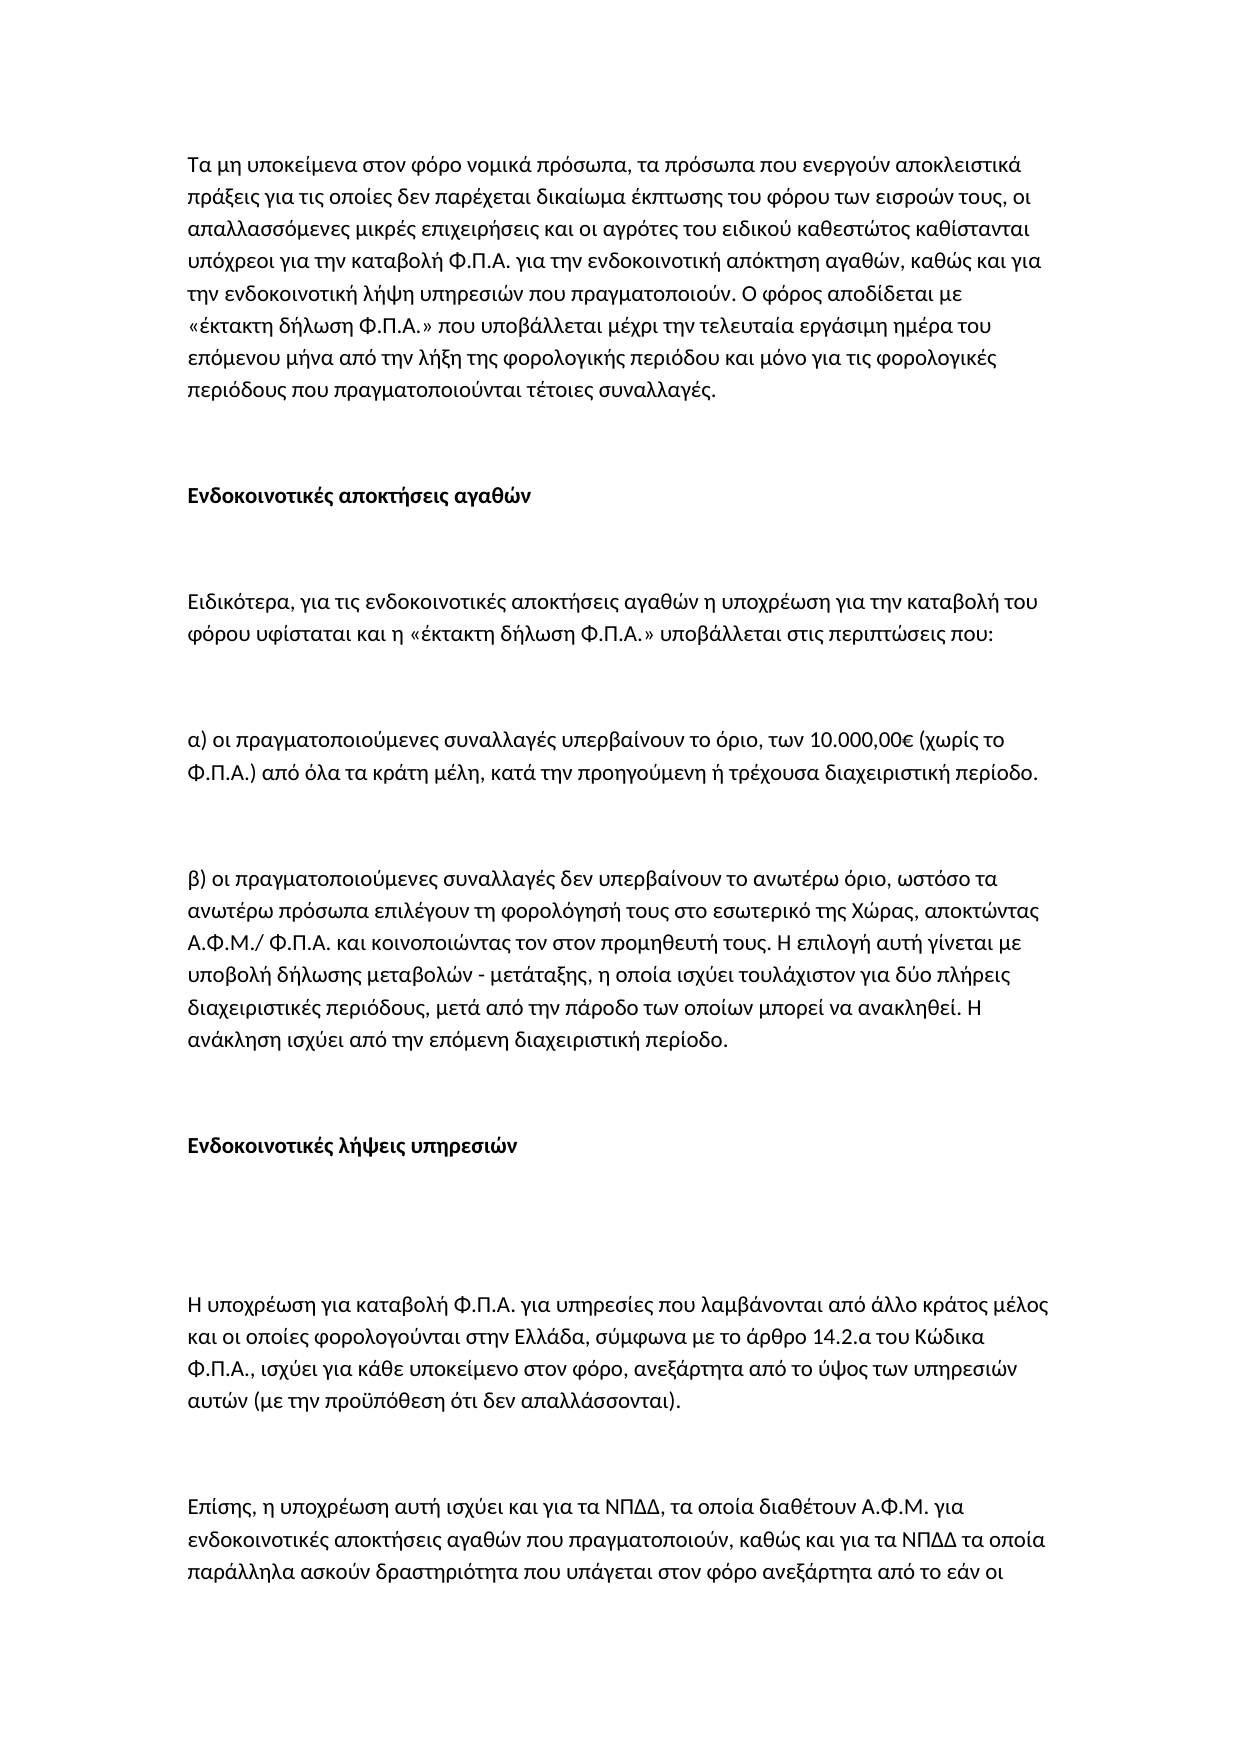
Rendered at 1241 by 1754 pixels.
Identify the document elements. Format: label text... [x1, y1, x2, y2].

text Ενδοκοινοτικές λήψεις υπηρεσιών [187, 1131, 1053, 1159]
text Τα μη υποκείμενα στον φόρο νομικά πρόσωπα, τα πρόσωπα που ενεργούν αποκλειστικά πράξεις για τις οποίες δεν παρέχεται δικαίωμα έκπτωσης του φόρου των εισροών τους, οι απαλλασσόμενες μικρές επιχειρήσεις και οι αγρότες του ειδικού καθεστώτος καθίστανται υπόχρεοι για την καταβολή Φ.Π.Α. για την ενδοκοινοτική απόκτηση αγαθών, καθώς και για την ενδοκοινοτική λήψη υπηρεσιών που πραγματοποιούν. Ο φόρος αποδίδεται με «έκτακτη δήλωση Φ.Π.Α.» που υποβάλλεται μέχρι την τελευταία εργάσιμη ημέρα του επόμενου μήνα από την λήξη της φορολογικής περιόδου και μόνο για τις φορολογικές περιόδους που πραγματοποιούνται τέτοιες συναλλαγές. [187, 150, 1053, 403]
text Ειδικότερα, για τις ενδοκοινοτικές αποκτήσεις αγαθών η υποχρέωση για την καταβολή του φόρου υφίσταται και η «έκτακτη δήλωση Φ.Π.Α.» υποβάλλεται στις περιπτώσεις που: [187, 587, 1053, 648]
text Η υποχρέωση για καταβολή Φ.Π.Α. για υπηρεσίες που λαμβάνονται από άλλο κράτος μέλος και οι οποίες φορολογούνται στην Ελλάδα, σύμφωνα με το άρθρο 14.2.α του Κώδικα Φ.Π.Α., ισχύει για κάθε υποκείμενο στον φόρο, ανεξάρτητα από το ύψος των υπηρεσιών αυτών (με την προϋπόθεση ότι δεν απαλλάσσονται). [187, 1290, 1053, 1414]
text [187, 1492, 1053, 1585]
text β) οι πραγματοποιούμενες συναλλαγές δεν υπερβαίνουν το ανωτέρω όριο, ωστόσο τα ανωτέρω πρόσωπα επιλέγουν τη φορολόγησή τους στο εσωτερικό της Χώρας, αποκτώντας Α.Φ.Μ./ Φ.Π.Α. και κοινοποιώντας τον στον προμηθευτή τους. Η επιλογή αυτή γίνεται με υποβολή δήλωσης μεταβολών - μετάταξης, η οποία ισχύει τουλάχιστον για δύο πλήρεις διαχειριστικές περιόδους, μετά από την πάροδο των οποίων μπορεί να ανακληθεί. Η ανάκληση ισχύει από την επόμενη διαχειριστική περίοδο. [187, 864, 1053, 1053]
text Ενδοκοινοτικές αποκτήσεις αγαθών [187, 481, 1053, 509]
text α) οι πραγματοποιούμενες συναλλαγές υπερβαίνουν το όριο, των 10.000,00€ (χωρίς το Φ.Π.Α.) από όλα τα κράτη μέλη, κατά την προηγούμενη ή τρέχουσα διαχειριστική περίοδο. [187, 726, 1053, 786]
